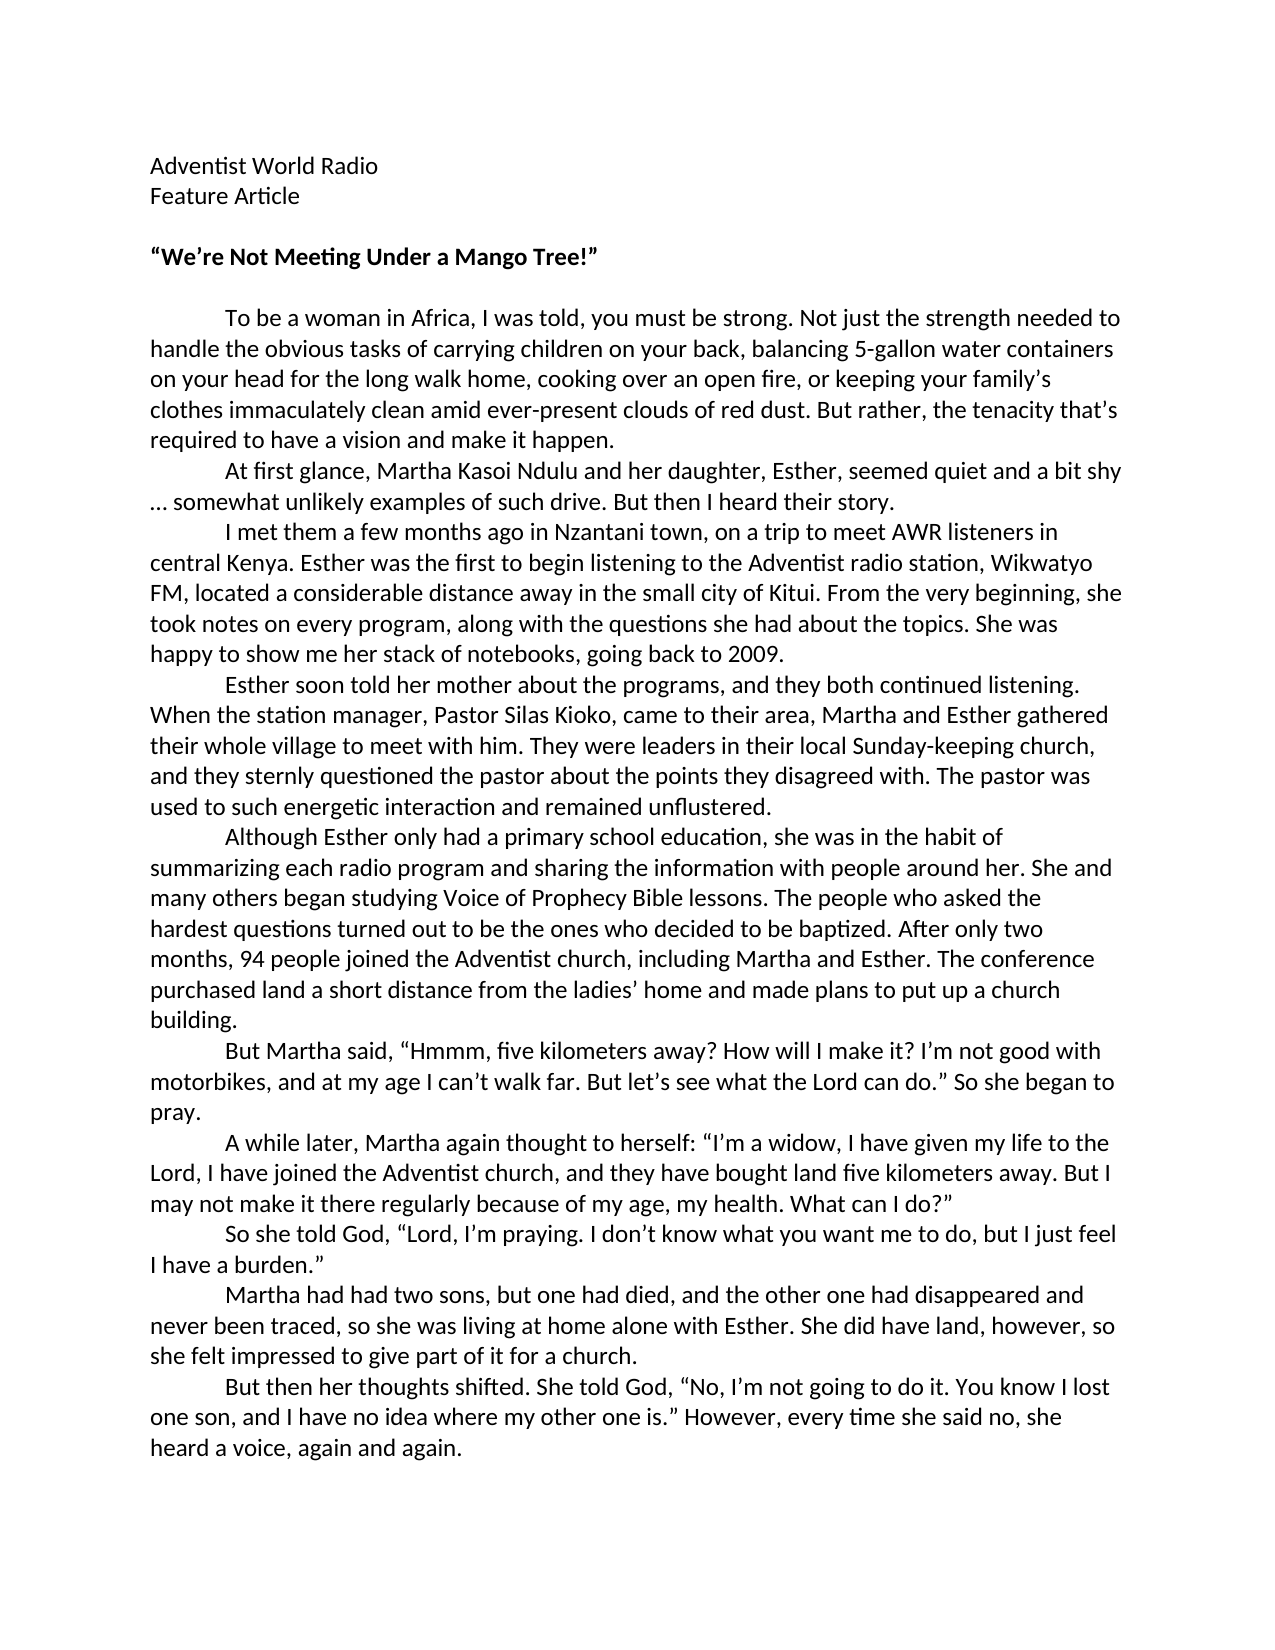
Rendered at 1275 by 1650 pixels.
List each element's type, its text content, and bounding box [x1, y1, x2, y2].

text I met them a few months ago in Nzantani town, on a trip to meet AWR listeners in central Kenya. Esther was the first to begin listening to the Adventist radio station, Wikwatyo FM, located a considerable distance away in the small city of Kitui. From the very beginning, she took notes on every program, along with the questions she had about the topics. She was happy to show me her stack of notebooks, going back to 2009. [150, 516, 1125, 669]
text To be a woman in Africa, I was told, you must be strong. Not just the strength needed to handle the obvious tasks of carrying children on your back, balancing 5-gallon water containers on your head for the long walk home, cooking over an open fire, or keeping your family’s clothes immaculately clean amid ever-present clouds of red dust. But rather, the tenacity that’s required to have a vision and make it happen. [150, 303, 1125, 455]
text Although Esther only had a primary school education, she was in the habit of summarizing each radio program and sharing the information with people around her. She and many others began studying Voice of Prophecy Bible lessons. The people who asked the hardest questions turned out to be the ones who decided to be baptized. After only two months, 94 people joined the Adventist church, including Martha and Esther. The conference purchased land a short distance from the ladies’ home and made plans to put up a church building. [150, 821, 1125, 1035]
text But then her thoughts shifted. She told God, “No, I’m not going to do it. You know I lost one son, and I have no idea where my other one is.” However, every time she said no, she heard a voice, again and again. [150, 1371, 1125, 1462]
text At first glance, Martha Kasoi Ndulu and her daughter, Esther, seemed quiet and a bit shy … somewhat unlikely examples of such drive. But then I heard their story. [150, 455, 1125, 516]
text A while later, Martha again thought to herself: “I’m a widow, I have given my life to the Lord, I have joined the Adventist church, and they have bought land five kilometers away. But I may not make it there regularly because of my age, my health. What can I do?” [150, 1127, 1125, 1218]
text But Martha said, “Hmmm, five kilometers away? How will I make it? I’m not good with motorbikes, and at my age I can’t walk far. But let’s see what the Lord can do.” So she began to pray. [150, 1035, 1125, 1127]
text Feature Article [150, 181, 1125, 211]
text Esther soon told her mother about the programs, and they both continued listening. When the station manager, Pastor Silas Kioko, came to their area, Martha and Esther gathered their whole village to meet with him. They were leaders in their local Sunday-keeping church, and they sternly questioned the pastor about the points they disagreed with. The pastor was used to such energetic interaction and remained unflustered. [150, 669, 1125, 821]
text “We’re Not Meeting Under a Mango Tree!” [150, 242, 1125, 272]
text So she told God, “Lord, I’m praying. I don’t know what you want me to do, but I just feel I have a burden.” [150, 1218, 1125, 1279]
text Martha had had two sons, but one had died, and the other one had disappeared and never been traced, so she was living at home alone with Esther. She did have land, however, so she felt impressed to give part of it for a church. [150, 1279, 1125, 1371]
text Adventist World Radio [150, 150, 1125, 181]
